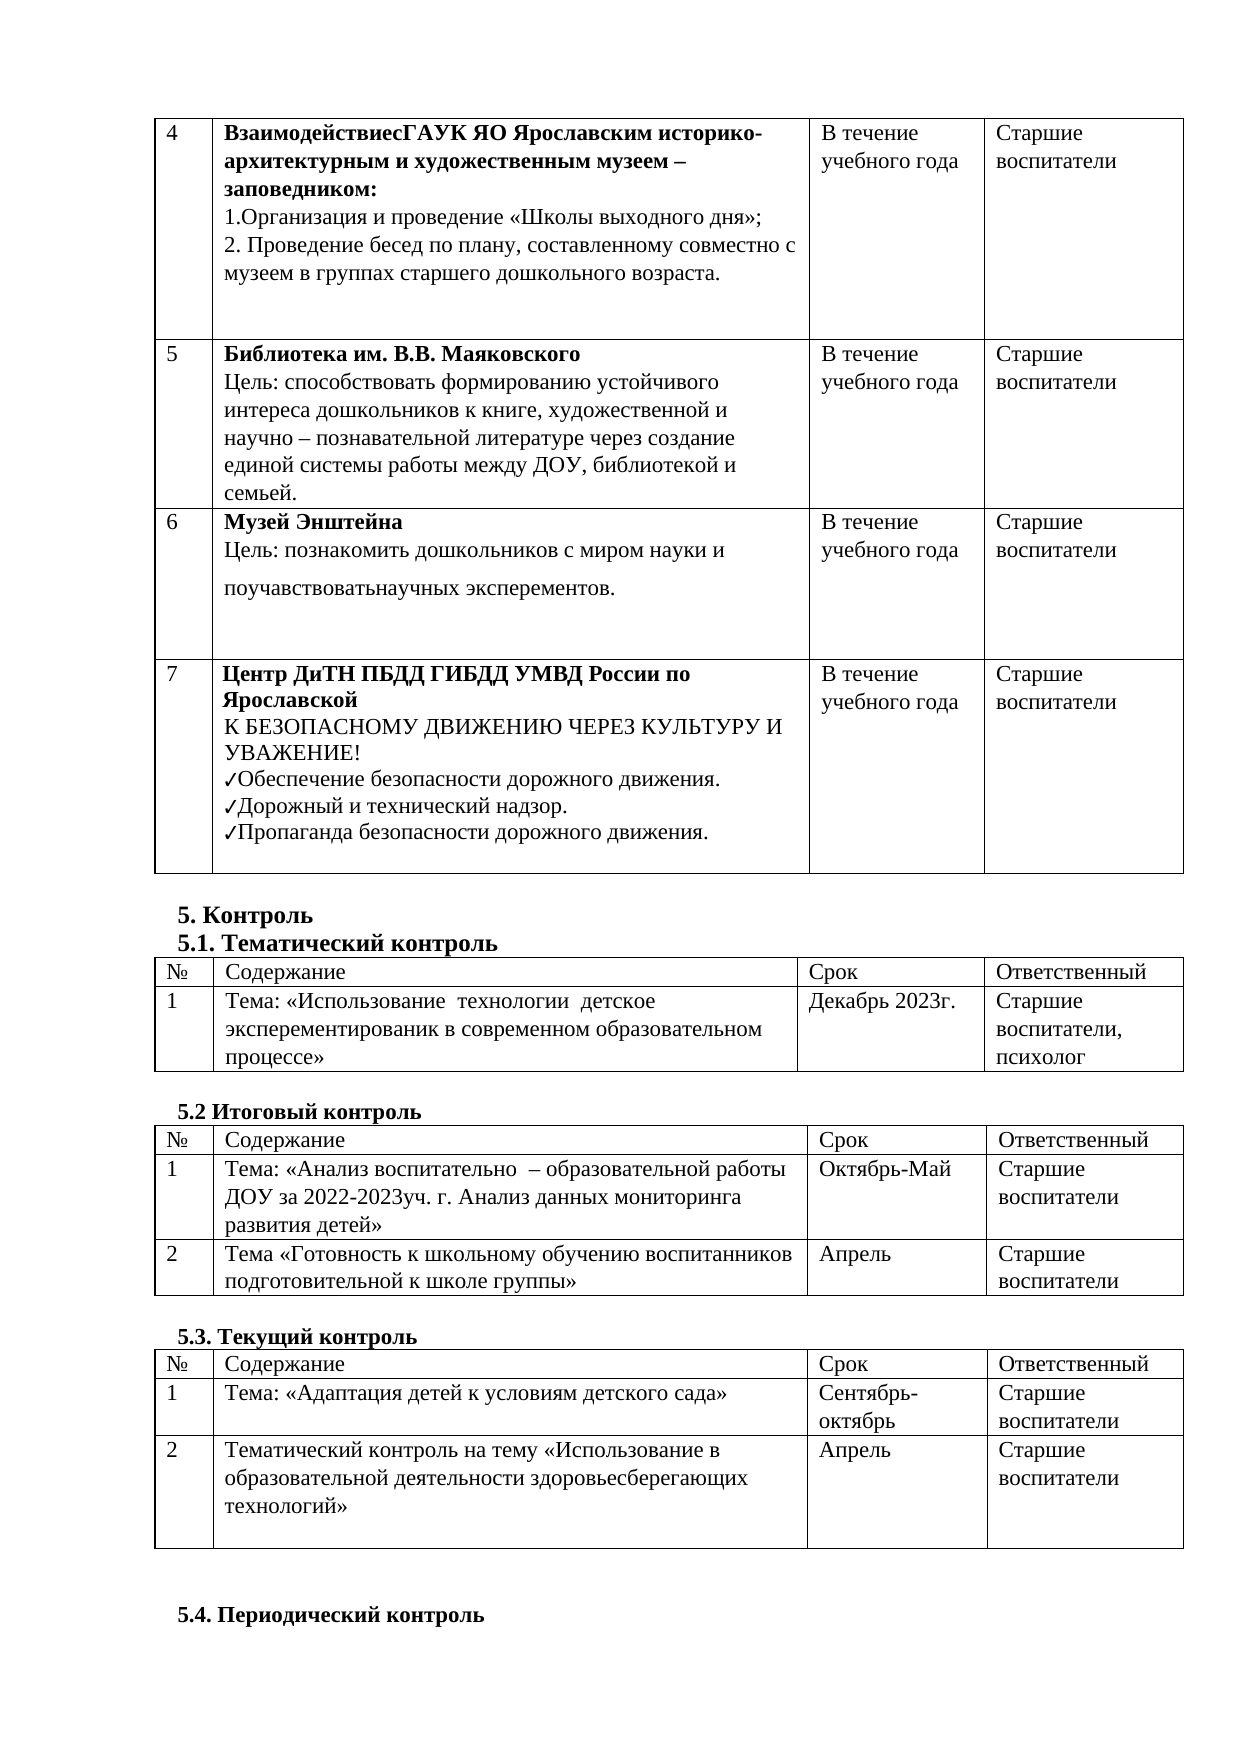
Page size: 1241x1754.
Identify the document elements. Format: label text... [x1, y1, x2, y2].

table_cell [810, 119, 984, 339]
table_cell Апрель [808, 1436, 987, 1548]
table_cell Старшие воспитатели [988, 1436, 1183, 1548]
text 5.3. Текущий контроль [177, 1323, 1152, 1349]
table_cell В течение учебного года [810, 509, 984, 659]
table_cell Тема: «Использование технологии детское эксперементированик в современном образовательном процессе» [214, 987, 797, 1071]
table_header Содержание [214, 1350, 807, 1378]
table_cell Старшие воспитатели [987, 1240, 1183, 1295]
table_cell Центр ДиТН ПБДД ГИБДД УМВД России по Ярославской К БЕЗОПАСНОМУ ДВИЖЕНИЮ ЧЕРЕЗ КУЛЬТУРУ И УВАЖЕНИЕ! ✔Обеспечение безопасности дорожного движения. ✔Дорожный и технический надзор. ✔Пропаганда безопасности дорожного движения. [213, 660, 809, 872]
table_cell 1 [156, 1379, 213, 1435]
text 5.1. Тематический контроль [177, 928, 1152, 957]
table_header Срок [808, 1350, 987, 1378]
table_cell Тематический контроль на тему «Использование в образовательной деятельности здоровьесберегающих технологий» [214, 1436, 807, 1548]
table_header Ответственный [988, 1350, 1183, 1378]
table_cell ВзаимодействиесГАУК ЯО Ярославским историко-архитектурным и художественным музеем – заповедником: 1.Организация и проведение «Школы выходного дня»; 2. Проведение бесед по плану, составленному совместно с музеем в группах старшего дошкольного возраста. [213, 119, 809, 339]
table_header Ответственный [985, 958, 1183, 986]
table_header Ответственный [987, 1126, 1183, 1154]
table_cell Октябрь-Май [808, 1155, 986, 1238]
table_cell Тема «Готовность к школьному обучению воспитанников подготовительной к школе группы» [214, 1240, 807, 1295]
table_cell 6 [156, 509, 212, 659]
table_cell Старшие воспитатели [985, 340, 1183, 507]
table_cell Старшие воспитатели [988, 1379, 1183, 1435]
table_cell Музей Энштейна Цель: познакомить дошкольников с миром науки и поучавствоватьнаучных эксперементов. [213, 509, 809, 659]
table_cell 7 [156, 660, 212, 872]
table_header Срок [808, 1126, 986, 1154]
table_cell Тема: «Анализ воспитательно – образовательной работы ДОУ за 2022-2023уч. г. Анализ данных мониторинга развития детей» [214, 1155, 807, 1238]
table_cell Тема: «Адаптация детей к условиям детского сада» [214, 1379, 807, 1435]
table_cell Декабрь 2023г. [798, 987, 984, 1071]
text 5.4. Периодический контроль [177, 1601, 1152, 1628]
table_cell Библиотека им. В.В. Маяковского Цель: способствовать формированию устойчивого интереса дошкольников к книге, художественной и научно – познавательной литературе через создание единой системы работы между ДОУ, библиотекой и семьей. [213, 340, 809, 507]
table_cell 2 [156, 1240, 213, 1295]
table_header Содержание [214, 1126, 807, 1154]
table_header Содержание [214, 958, 797, 986]
table_cell Сентябрь-октябрь [808, 1379, 987, 1435]
table_cell Старшие воспитатели [985, 660, 1183, 872]
table_cell Апрель [808, 1240, 986, 1295]
table_cell Старшие воспитатели [985, 509, 1183, 659]
table_cell Старшие воспитатели, психолог [985, 987, 1183, 1071]
table_cell 2 [156, 1436, 213, 1548]
text 5.2 Итоговый контроль [177, 1098, 1152, 1125]
table_header № [156, 1350, 213, 1378]
table_cell В течение учебного года [810, 660, 984, 872]
table_cell Старшие воспитатели [987, 1155, 1183, 1238]
table_cell 4 [156, 119, 212, 339]
table_header № [156, 1126, 213, 1154]
table_cell Старшие воспитатели [985, 119, 1183, 339]
table_cell 1 [156, 987, 213, 1071]
text 5. Контроль [177, 900, 1152, 928]
table_cell В течение учебного года [810, 340, 984, 507]
table_cell 5 [156, 340, 212, 507]
table_header Срок [798, 958, 984, 986]
table_cell 1 [156, 1155, 213, 1238]
table_header № [156, 958, 213, 986]
